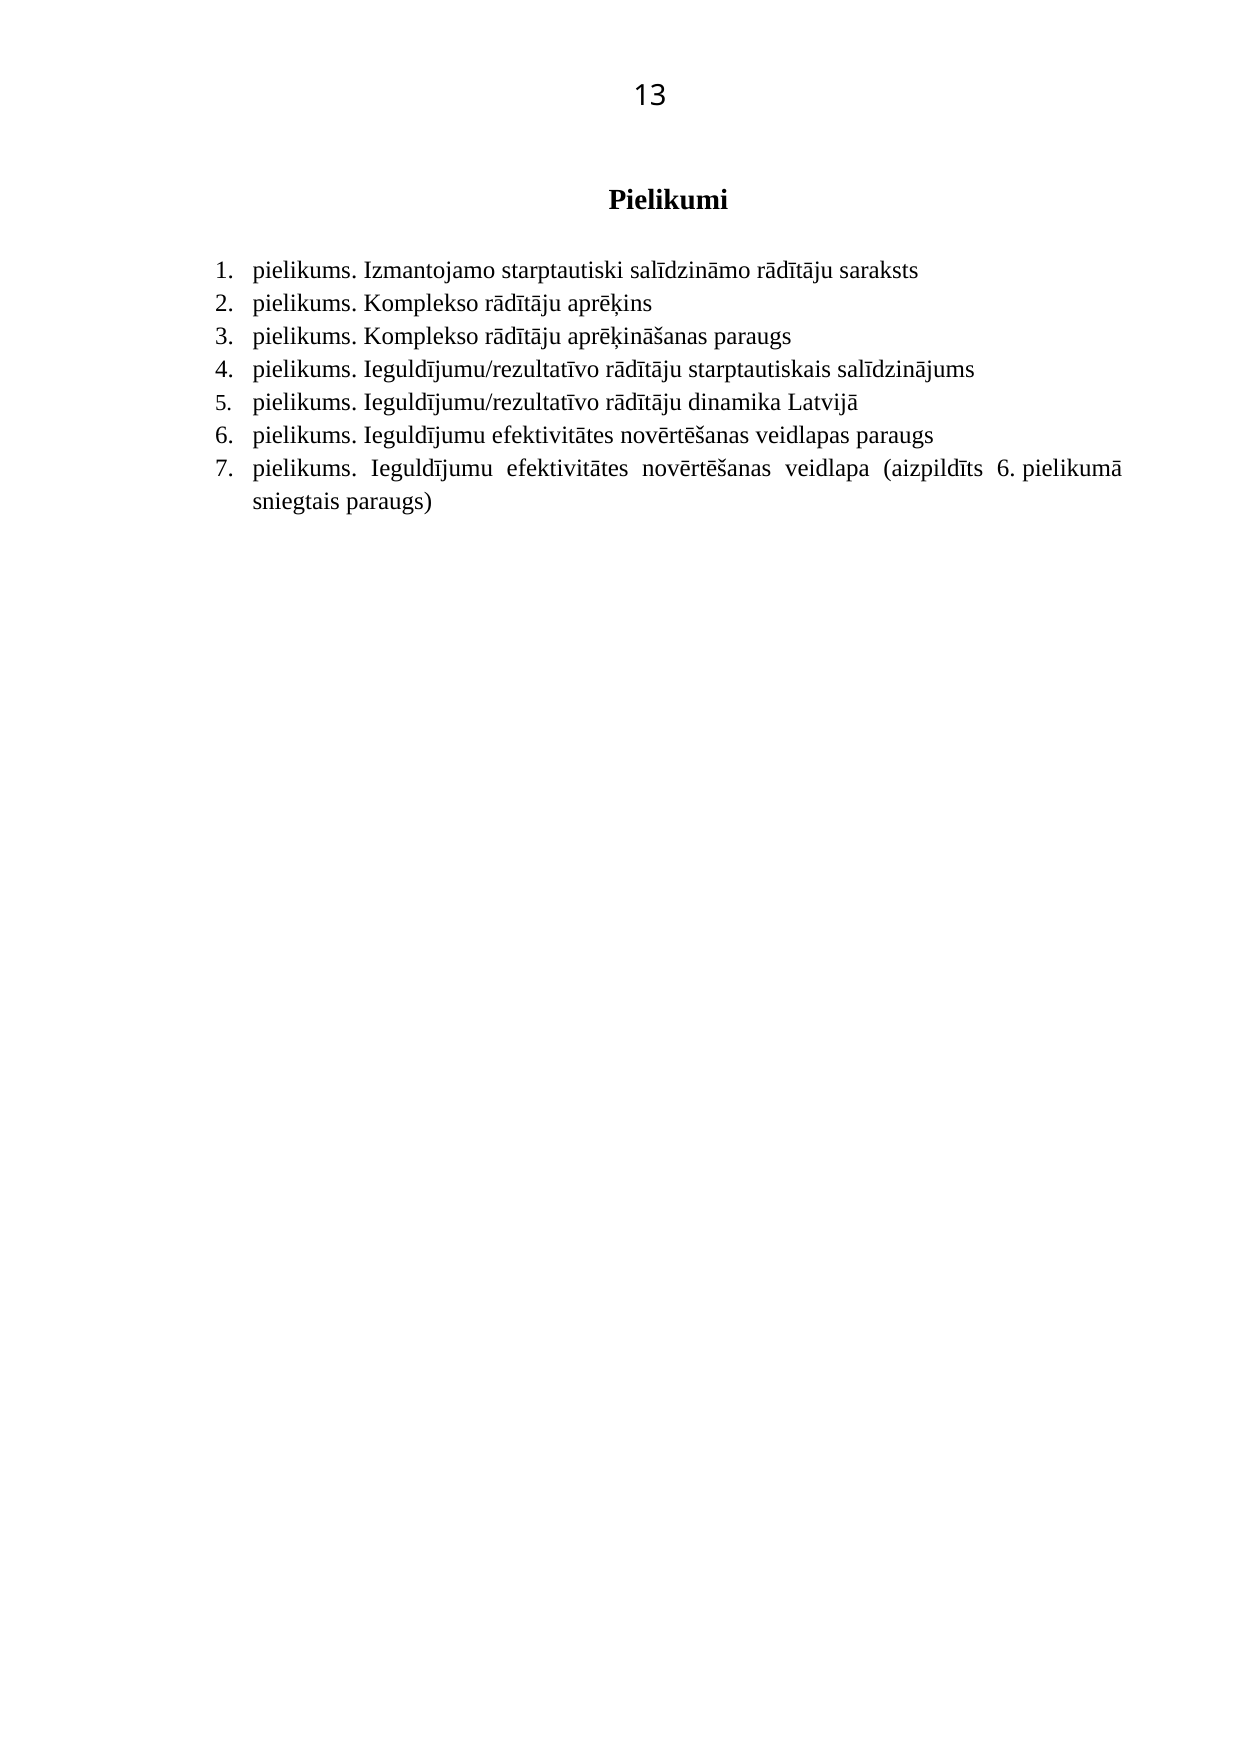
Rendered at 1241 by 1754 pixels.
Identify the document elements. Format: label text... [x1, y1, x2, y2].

list pielikums. Izmantojamo starptautiski salīdzināmo rādītāju saraksts [215, 255, 1122, 284]
list pielikums. Ieguldījumu/rezultatīvo rādītāju dinamika Latvijā [215, 387, 1122, 416]
list pielikums. Ieguldījumu efektivitātes novērtēšanas veidlapas paraugs [215, 420, 1122, 449]
list pielikums. Ieguldījumu efektivitātes novērtēšanas veidlapa (aizpildīts 6. pielikumā sniegtais paraugs) [215, 453, 1122, 515]
list pielikums. Ieguldījumu/rezultatīvo rādītāju starptautiskais salīdzinājums [215, 354, 1122, 383]
list pielikums. Komplekso rādītāju aprēķināšanas paraugs [215, 321, 1122, 350]
subtitle Pielikumi [214, 182, 1122, 216]
list pielikums. Komplekso rādītāju aprēķins [215, 288, 1122, 317]
